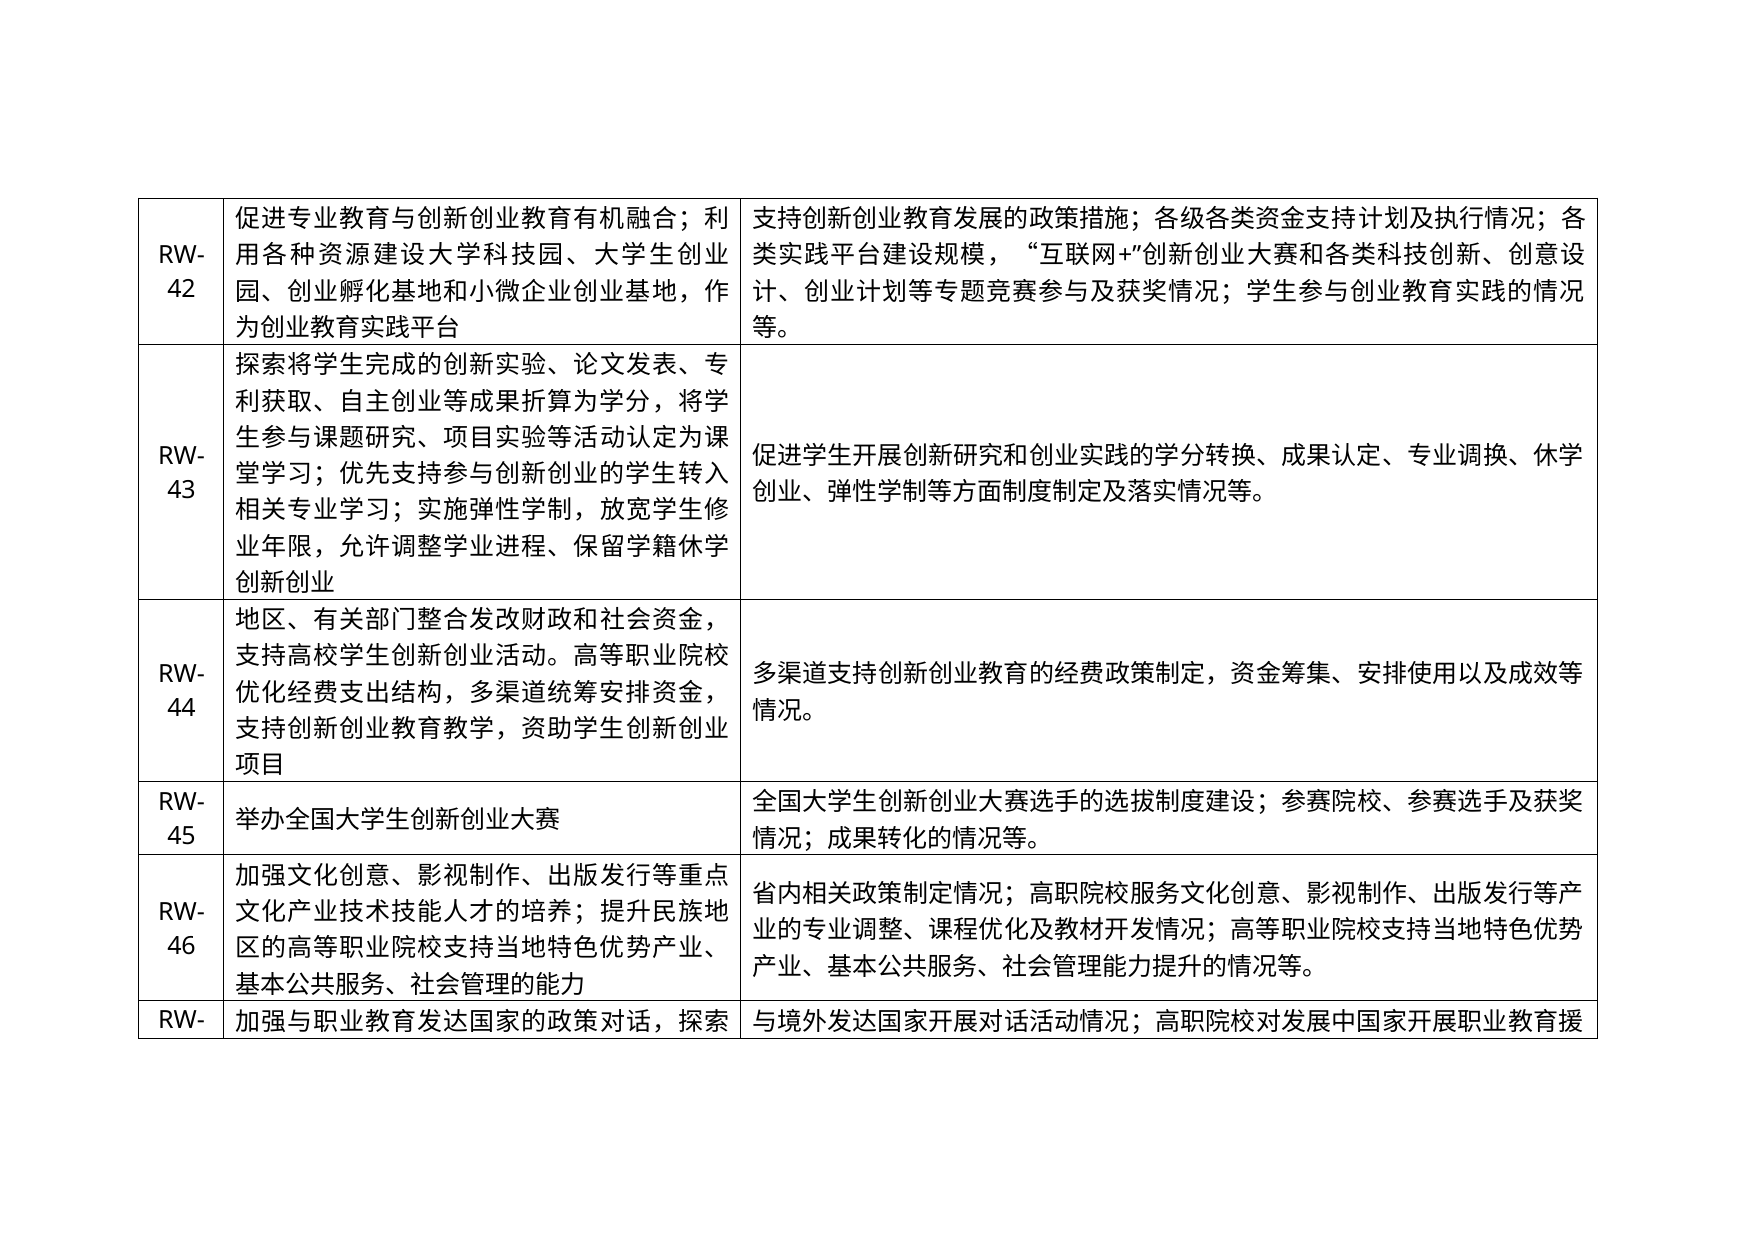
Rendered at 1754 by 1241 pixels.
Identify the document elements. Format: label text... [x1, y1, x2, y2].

table_cell 地区、有关部门整合发改财政和社会资金，支持高校学生创新创业活动。高等职业院校优化经费支出结构，多渠道统筹安排资金，支持创新创业教育教学，资助学生创新创业项目 [224, 600, 740, 781]
table_cell RW-42 [139, 199, 223, 344]
table_cell RW-46 [139, 855, 223, 1000]
table_cell 加强文化创意、影视制作、出版发行等重点文化产业技术技能人才的培养；提升民族地区的高等职业院校支持当地特色优势产业、基本公共服务、社会管理的能力 [224, 855, 740, 1000]
table_cell RW-43 [139, 345, 223, 598]
table_cell RW-44 [139, 600, 223, 781]
table_cell 全国大学生创新创业大赛选手的选拔制度建设；参赛院校、参赛选手及获奖情况；成果转化的情况等。 [741, 782, 1597, 854]
table_cell 促进专业教育与创新创业教育有机融合；利用各种资源建设大学科技园、大学生创业园、创业孵化基地和小微企业创业基地，作为创业教育实践平台 [224, 199, 740, 344]
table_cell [741, 1001, 1597, 1038]
table_cell 多渠道支持创新创业教育的经费政策制定，资金筹集、安排使用以及成效等情况。 [741, 600, 1597, 781]
table_cell RW-45 [139, 782, 223, 854]
table_cell 举办全国大学生创新创业大赛 [224, 782, 740, 854]
table_cell 促进学生开展创新研究和创业实践的学分转换、成果认定、专业调换、休学创业、弹性学制等方面制度制定及落实情况等。 [741, 345, 1597, 598]
table_cell 探索将学生完成的创新实验、论文发表、专利获取、自主创业等成果折算为学分，将学生参与课题研究、项目实验等活动认定为课堂学习；优先支持参与创新创业的学生转入相关专业学习；实施弹性学制，放宽学生修业年限，允许调整学业进程、保留学籍休学创新创业 [224, 345, 740, 598]
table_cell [224, 1001, 740, 1038]
table_cell RW-47 [139, 1001, 223, 1038]
table_cell 支持创新创业教育发展的政策措施；各级各类资金支持计划及执行情况；各类实践平台建设规模，“互联网+”创新创业大赛和各类科技创新、创意设计、创业计划等专题竞赛参与及获奖情况；学生参与创业教育实践的情况等。 [741, 199, 1597, 344]
table_cell 省内相关政策制定情况；高职院校服务文化创意、影视制作、出版发行等产业的专业调整、课程优化及教材开发情况；高等职业院校支持当地特色优势产业、基本公共服务、社会管理能力提升的情况等。 [741, 855, 1597, 1000]
